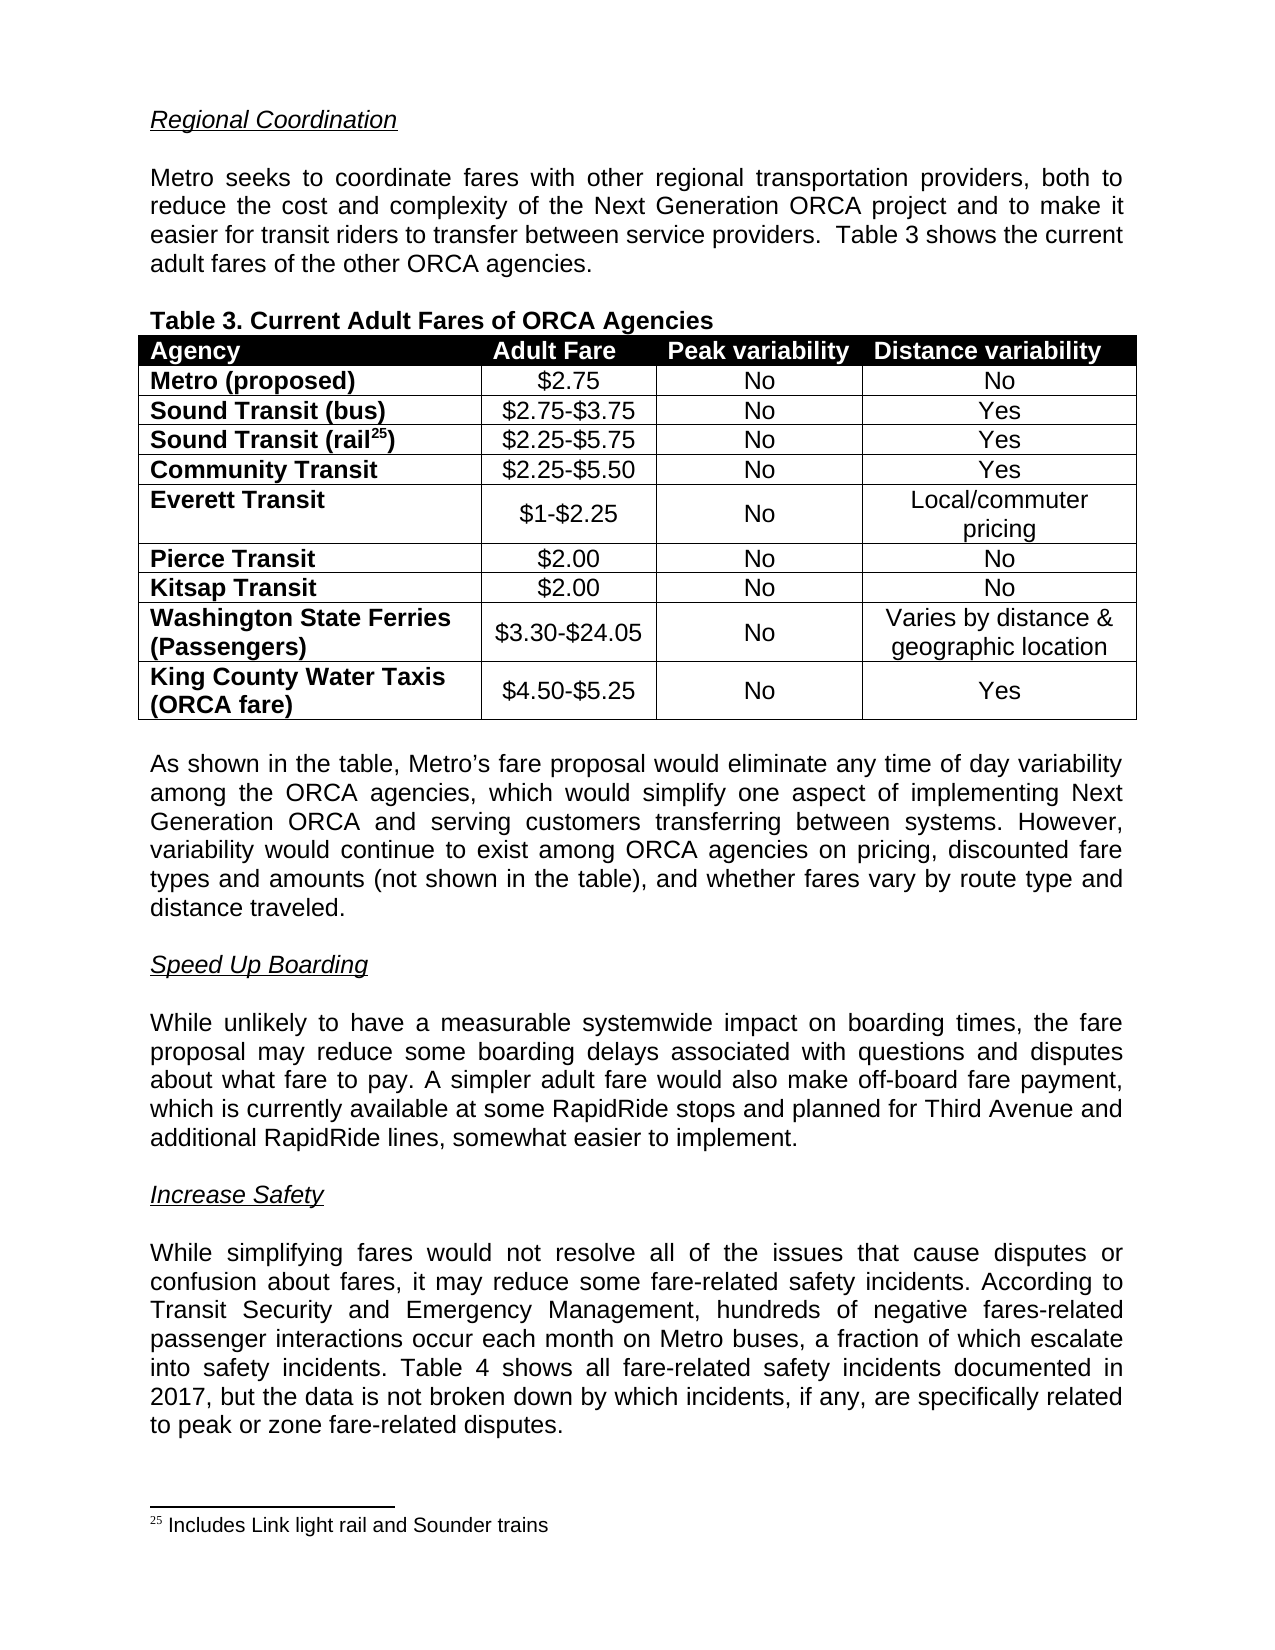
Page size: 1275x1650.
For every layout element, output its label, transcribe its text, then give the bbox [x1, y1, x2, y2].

table_cell Kitsap Transit [139, 573, 481, 602]
table_header Adult Fare [482, 336, 656, 365]
table_cell No [657, 396, 862, 424]
text While unlikely to have a measurable systemwide impact on boarding times, the fare proposal may reduce some boarding delays associated with questions and disputes about what fare to pay. A simpler adult fare would also make off-board fare payment, which is currently available at some RapidRide stops and planned for Third Avenue and additional RapidRide lines, somewhat easier to implement. [150, 1008, 1125, 1151]
text Increase Safety [150, 1180, 1125, 1209]
table_cell King County Water Taxis (ORCA fare) [139, 662, 481, 719]
table_cell $1-$2.25 [482, 485, 656, 542]
table_cell $3.30-$24.05 [482, 603, 656, 661]
table_cell Varies by distance & geographic location [863, 603, 1136, 661]
text Metro seeks to coordinate fares with other regional transportation providers, both to reduce the cost and complexity of the Next Generation ORCA project and to make it easier for transit riders to transfer between service providers. Table 3 shows the current adult fares of the other ORCA agencies. [150, 162, 1125, 277]
table_header Peak variability [657, 336, 862, 365]
table_cell $2.25-$5.75 [482, 425, 656, 454]
text Speed Up Boarding [150, 950, 1125, 979]
table_cell No [657, 603, 862, 661]
table_cell No [657, 573, 862, 602]
table_cell Local/commuter pricing [863, 485, 1136, 542]
table_cell Metro (proposed) [139, 366, 481, 394]
table_cell Yes [863, 396, 1136, 424]
table_cell Yes [863, 662, 1136, 719]
table_cell No [863, 366, 1136, 394]
text While simplifying fares would not resolve all of the issues that cause disputes or confusion about fares, it may reduce some fare-related safety incidents. According to Transit Security and Emergency Management, hundreds of negative fares-related passenger interactions occur each month on Metro buses, a fraction of which escalate into safety incidents. Table 4 shows all fare-related safety incidents documented in 2017, but the data is not broken down by which incidents, if any, are specifically related to peak or zone fare-related disputes. [150, 1238, 1125, 1439]
table_cell $2.00 [482, 544, 656, 572]
table_header Agency [139, 336, 481, 365]
table_cell Community Transit [139, 455, 481, 484]
text As shown in the table, Metro’s fare proposal would eliminate any time of day variability among the ORCA agencies, which would simplify one aspect of implementing Next Generation ORCA and serving customers transferring between systems. However, variability would continue to exist among ORCA agencies on pricing, discounted fare types and amounts (not shown in the table), and whether fares vary by route type and distance traveled. [150, 749, 1125, 921]
table_cell No [657, 485, 862, 542]
table_cell No [863, 544, 1136, 572]
table_cell Yes [863, 455, 1136, 484]
table_cell Sound Transit (rail) [139, 425, 481, 454]
table_header Distance variability [863, 336, 1136, 365]
table_cell No [657, 366, 862, 394]
table_cell No [657, 662, 862, 719]
text Table 3. Current Adult Fares of ORCA Agencies [150, 306, 1125, 335]
table_cell No [657, 455, 862, 484]
table_cell $2.00 [482, 573, 656, 602]
table_cell Yes [863, 425, 1136, 454]
table_cell $2.25-$5.50 [482, 455, 656, 484]
text Regional Coordination [150, 105, 1125, 134]
table_cell $4.50-$5.25 [482, 662, 656, 719]
table_cell No [657, 425, 862, 454]
table_cell Everett Transit [139, 485, 481, 542]
table_cell Sound Transit (bus) [139, 396, 481, 424]
table_cell Pierce Transit [139, 544, 481, 572]
table_cell $2.75-$3.75 [482, 396, 656, 424]
table_cell No [657, 544, 862, 572]
table_cell No [863, 573, 1136, 602]
table_cell Washington State Ferries (Passengers) [139, 603, 481, 661]
table_cell $2.75 [482, 366, 656, 394]
